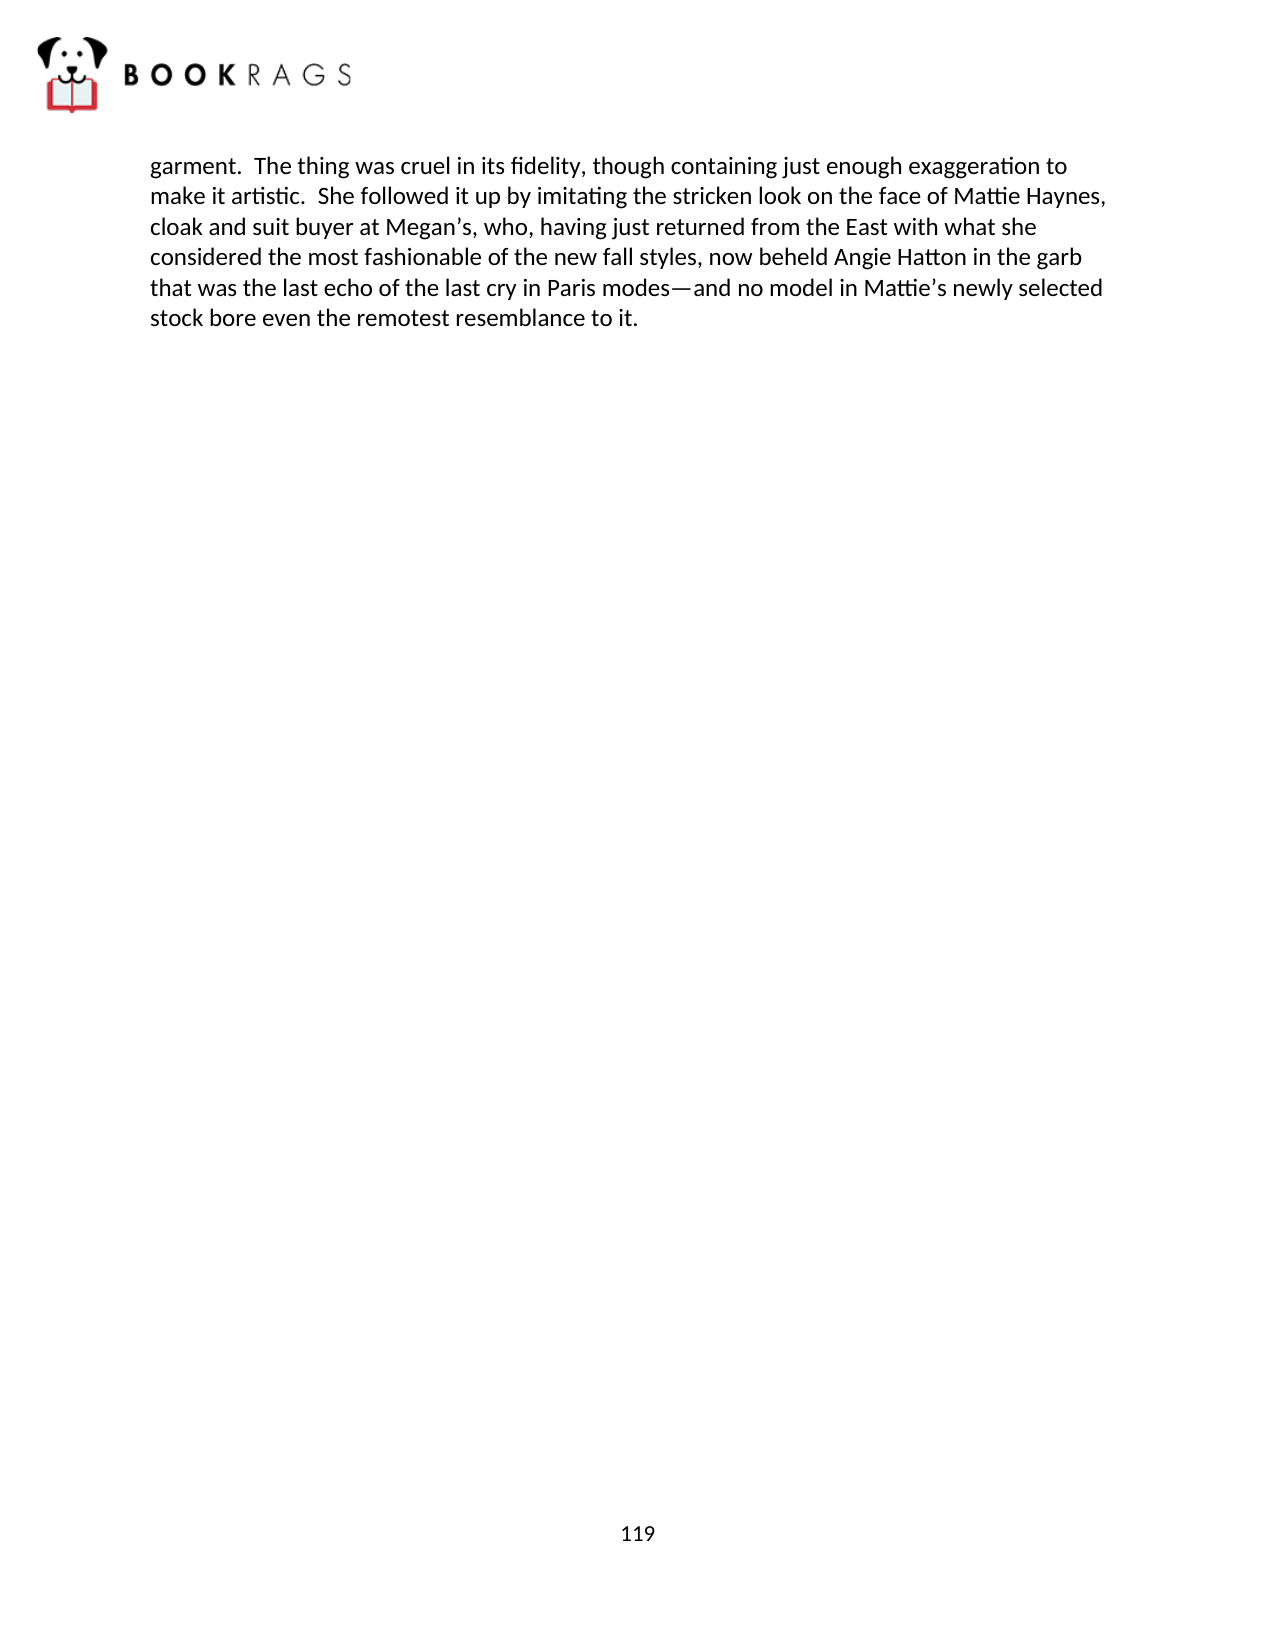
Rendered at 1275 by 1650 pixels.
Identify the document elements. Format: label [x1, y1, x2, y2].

picture [37, 37, 351, 113]
text [150, 150, 1125, 333]
